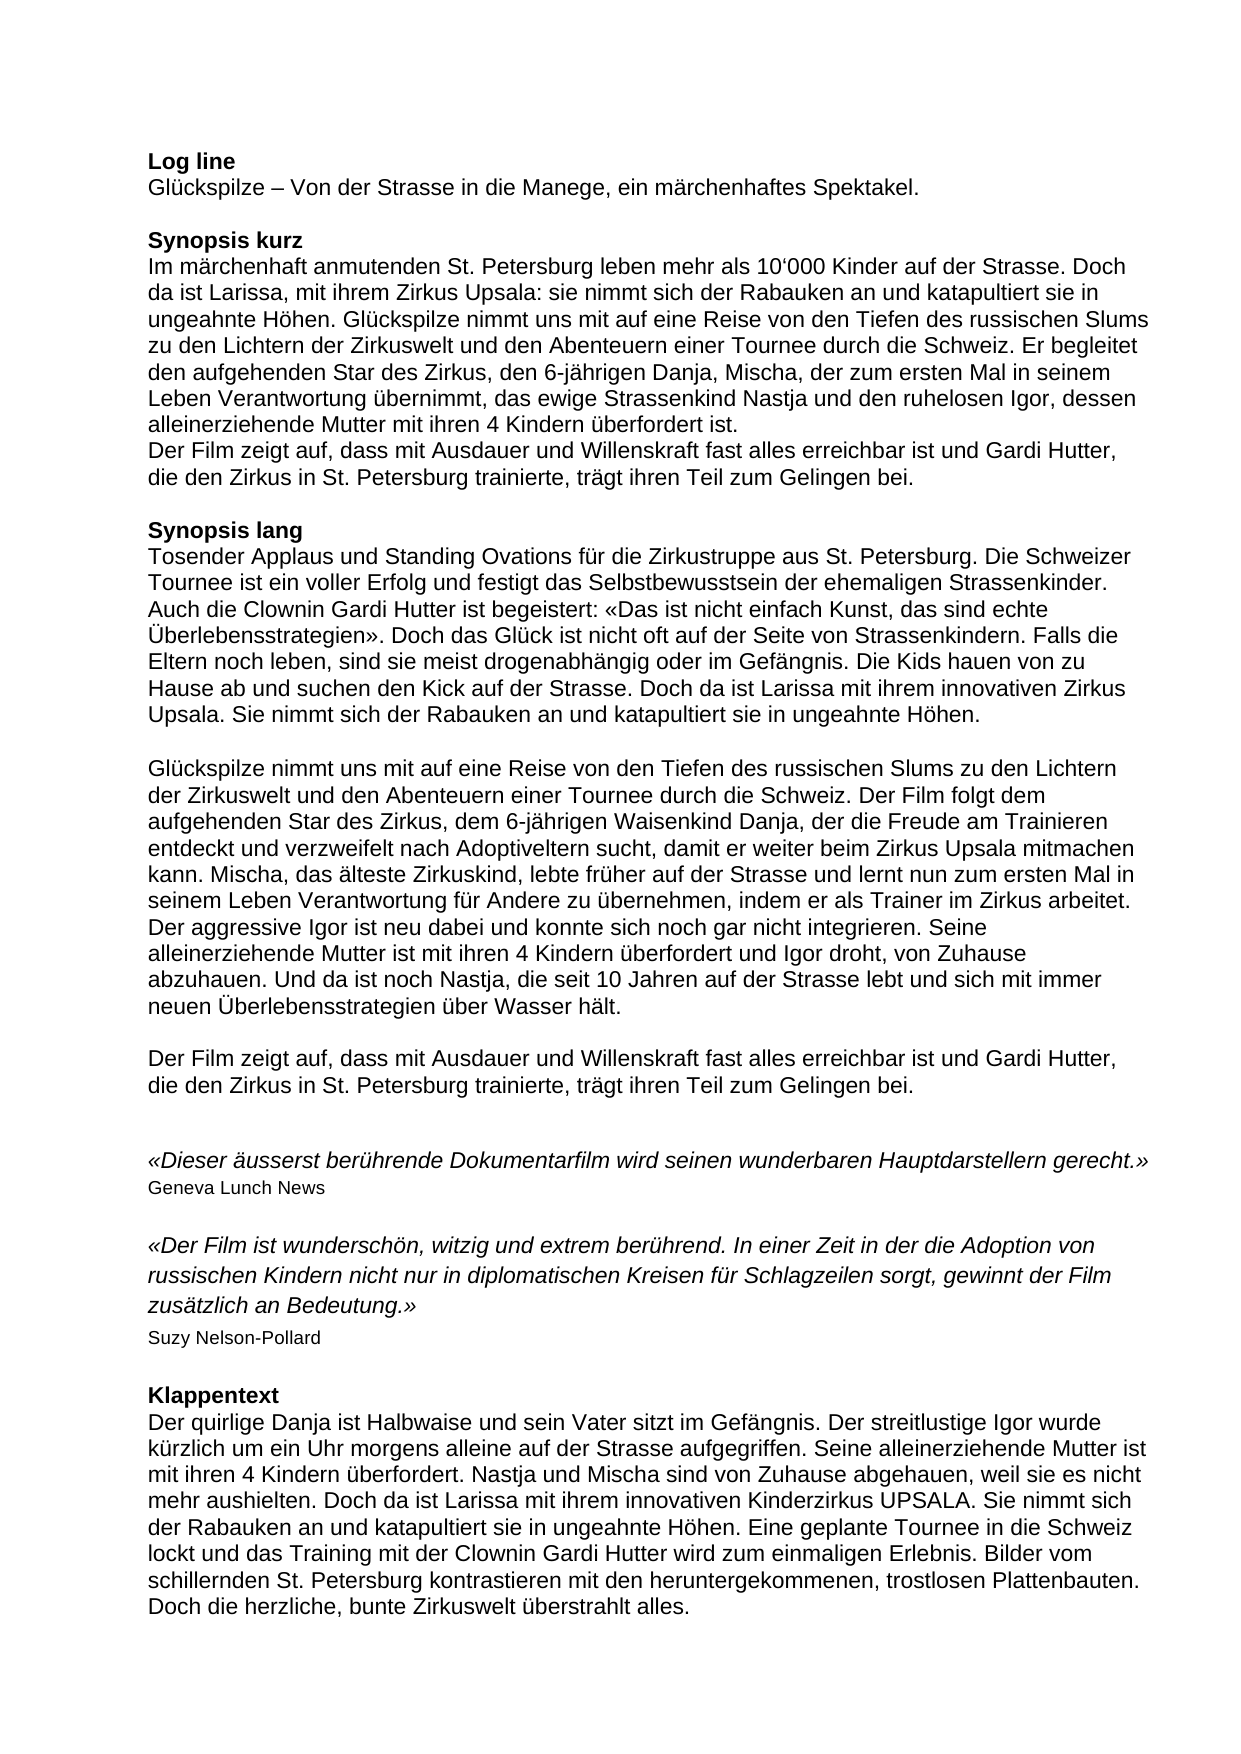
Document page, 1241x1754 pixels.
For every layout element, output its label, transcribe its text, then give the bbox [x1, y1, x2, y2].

text Klappentext Der quirlige Danja ist Halbwaise und sein Vater sitzt im Gefängnis. Der streitlustige Igor wurde kürzlich um ein Uhr morgens alleine auf der Strasse aufgegriffen. Seine alleinerziehende Mutter ist mit ihren 4 Kindern überfordert. Nastja und Mischa sind von Zuhause abgehauen, weil sie es nicht mehr aushielten. Doch da ist Larissa mit ihrem innovativen Kinderzirkus UPSALA. Sie nimmt sich der Rabauken an und katapultiert sie in ungeahnte Höhen. Eine geplante Tournee in die Schweiz lockt und das Training mit der Clownin Gardi Hutter wird zum einmaligen Erlebnis. Bilder vom schillernden St. Petersburg kontrastieren mit den heruntergekommenen, trostlosen Plattenbauten. Doch die herzliche, bunte Zirkuswelt überstrahlt alles. [148, 1382, 1152, 1619]
text Log line Glückspilze – Von der Strasse in die Manege, ein märchenhaftes Spektakel. Synopsis kurz Im märchenhaft anmutenden St. Petersburg leben mehr als 10‘000 Kinder auf der Strasse. Doch da ist Larissa, mit ihrem Zirkus Upsala: sie nimmt sich der Rabauken an und katapultiert sie in ungeahnte Höhen. Glückspilze nimmt uns mit auf eine Reise von den Tiefen des russischen Slums zu den Lichtern der Zirkuswelt und den Abenteuern einer Tournee durch die Schweiz. Er begleitet den aufgehenden Star des Zirkus, den 6-jährigen Danja, Mischa, der zum ersten Mal in seinem Leben Verantwortung übernimmt, das ewige Strassenkind Nastja und den ruhelosen Igor, dessen alleinerziehende Mutter mit ihren 4 Kindern überfordert ist. Der Film zeigt auf, dass mit Ausdauer und Willenskraft fast alles erreichbar ist und Gardi Hutter, die den Zirkus in St. Petersburg trainierte, trägt ihren Teil zum Gelingen bei. Synopsis lang Tosender Applaus und Standing Ovations für die Zirkustruppe aus St. Petersburg. Die Schweizer Tournee ist ein voller Erfolg und festigt das Selbstbewusstsein der ehemaligen Strassenkinder. Auch die Clownin Gardi Hutter ist begeistert: «Das ist nicht einfach Kunst, das sind echte Überlebensstrategien». Doch das Glück ist nicht oft auf der Seite von Strassenkindern. Falls die Eltern noch leben, sind sie meist drogenabhängig oder im Gefängnis. Die Kids hauen von zu Hause ab und suchen den Kick auf der Strasse. Doch da ist Larissa mit ihrem innovativen Zirkus Upsala. Sie nimmt sich der Rabauken an und katapultiert sie in ungeahnte Höhen. [148, 148, 1152, 755]
subtitle «Dieser äusserst berührende Dokumentarfilm wird seinen wunderbaren Hauptdarstellern gerecht.» Geneva Lunch News «Der Film ist wunderschön, witzig und extrem berührend. In einer Zeit in der die Adoption von russischen Kindern nicht nur in diplomatischen Kreisen für Schlagzeilen sorgt, gewinnt der Film zusätzlich an Bedeutung.» Suzy Nelson-Pollard [148, 1147, 1152, 1349]
text Glückspilze nimmt uns mit auf eine Reise von den Tiefen des russischen Slums zu den Lichtern der Zirkuswelt und den Abenteuern einer Tournee durch die Schweiz. Der Film folgt dem aufgehenden Star des Zirkus, dem 6-jährigen Waisenkind Danja, der die Freude am Trainieren entdeckt und verzweifelt nach Adoptiveltern sucht, damit er weiter beim Zirkus Upsala mitmachen kann. Mischa, das älteste Zirkuskind, lebte früher auf der Strasse und lernt nun zum ersten Mal in seinem Leben Verantwortung für Andere zu übernehmen, indem er als Trainer im Zirkus arbeitet. Der aggressive Igor ist neu dabei und konnte sich noch gar nicht integrieren. Seine alleinerziehende Mutter ist mit ihren 4 Kindern überfordert und Igor droht, von Zuhause abzuhauen. Und da ist noch Nastja, die seit 10 Jahren auf der Strasse lebt und sich mit immer neuen Überlebensstrategien über Wasser hält. [148, 755, 1152, 1019]
text Der Film zeigt auf, dass mit Ausdauer und Willenskraft fast alles erreichbar ist und Gardi Hutter, die den Zirkus in St. Petersburg trainierte, trägt ihren Teil zum Gelingen bei. [148, 1045, 1152, 1126]
